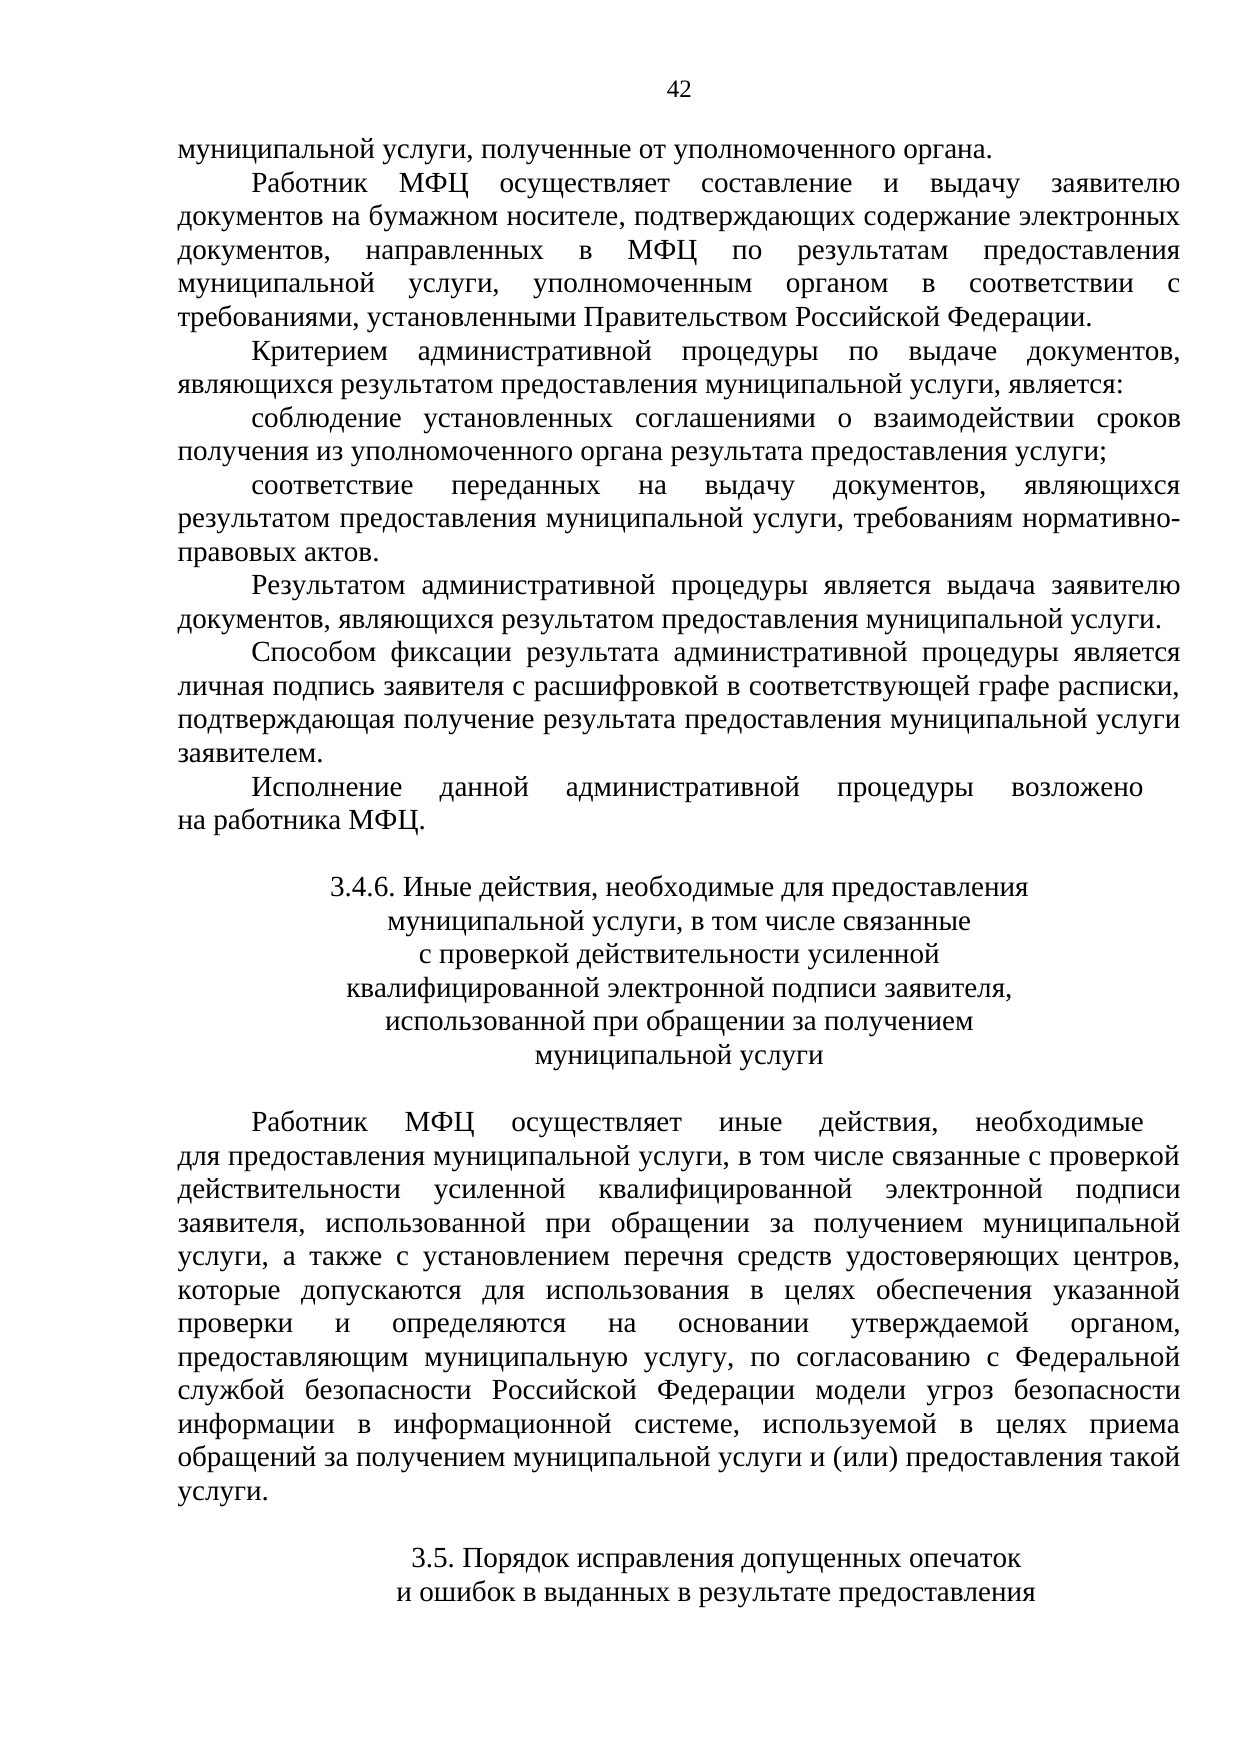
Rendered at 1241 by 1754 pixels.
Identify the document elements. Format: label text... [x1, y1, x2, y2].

text Результатом административной процедуры является выдача заявителю документов, являющихся результатом предоставления муниципальной услуги. [177, 567, 1181, 634]
text 3.5. Порядок исправления допущенных опечаток [177, 1540, 1181, 1574]
text муниципальной услуги [177, 1037, 1181, 1071]
text Работник МФЦ осуществляет иные действия, необходимые для предоставления муниципальной услуги, в том числе связанные с проверкой действительности усиленной квалифицированной электронной подписи заявителя, использованной при обращении за получением муниципальной услуги, а также с установлением перечня средств удостоверяющих центров, которые допускаются для использования в целях обеспечения указанной проверки и определяются на основании утверждаемой органом, предоставляющим муниципальную услугу, по согласованию с Федеральной службой безопасности Российской Федерации модели угроз безопасности информации в информационной системе, используемой в целях приема обращений за получением муниципальной услуги и (или) предоставления такой услуги. [177, 1104, 1181, 1507]
text Работник МФЦ осуществляет составление и выдачу заявителю документов на бумажном носителе, подтверждающих содержание электронных документов, направленных в МФЦ по результатам предоставления муниципальной услуги, уполномоченным органом в соответствии с требованиями, установленными Правительством Российской Федерации. [177, 165, 1181, 333]
text 3.4.6. Иные действия, необходимые для предоставления [177, 869, 1181, 903]
text муниципальной услуги, в том числе связанные [177, 903, 1181, 936]
text и ошибок в выданных в результате предоставления [177, 1574, 1181, 1607]
text соблюдение установленных соглашениями о взаимодействии сроков получения из уполномоченного органа результата предоставления услуги; [177, 400, 1181, 467]
text Критерием административной процедуры по выдаче документов, являющихся результатом предоставления муниципальной услуги, является: [177, 333, 1181, 400]
text соответствие переданных на выдачу документов, являющихся результатом предоставления муниципальной услуги, требованиям нормативно-правовых актов. [177, 467, 1181, 567]
text Способом фиксации результата административной процедуры является личная подпись заявителя с расшифровкой в соответствующей графе расписки, подтверждающая получение результата предоставления муниципальной услуги заявителем. [177, 634, 1181, 769]
text использованной при обращении за получением [177, 1003, 1181, 1037]
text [177, 131, 1181, 165]
text Исполнение данной административной процедуры возложено на работника МФЦ. [177, 769, 1181, 836]
text с проверкой действительности усиленной квалифицированной электронной подписи заявителя, [177, 936, 1181, 1003]
